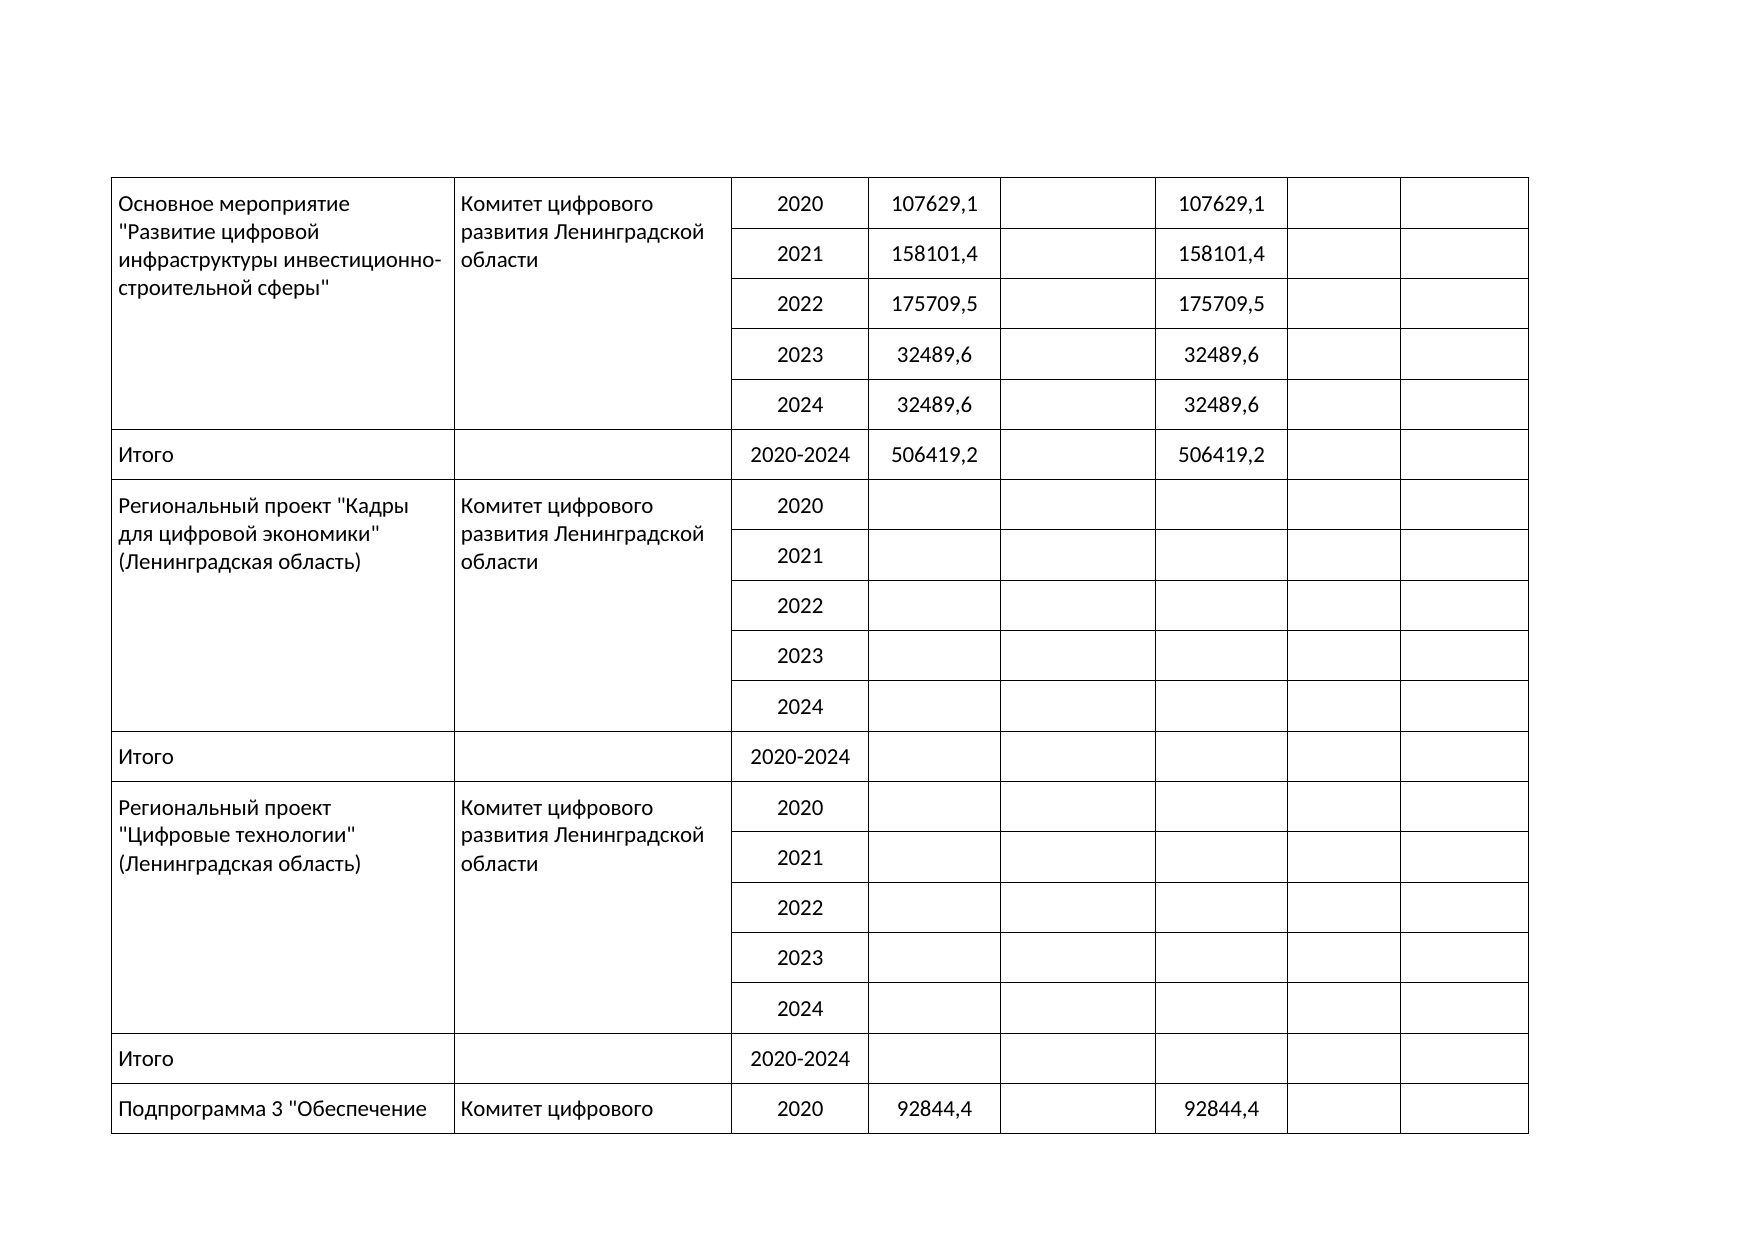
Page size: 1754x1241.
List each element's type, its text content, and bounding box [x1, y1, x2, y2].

table_cell [1001, 178, 1155, 227]
table_cell 2023 [732, 933, 868, 982]
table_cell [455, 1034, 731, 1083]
table_cell 2023 [732, 631, 868, 680]
table_cell 2021 [732, 229, 868, 278]
table_cell Итого [112, 430, 454, 479]
table_cell [1001, 229, 1155, 278]
table_cell 2021 [732, 530, 868, 580]
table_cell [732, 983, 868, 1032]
table_cell [1156, 933, 1287, 982]
table_cell [1001, 883, 1155, 932]
table_cell 506419,2 [1156, 430, 1287, 479]
table_cell 32489,6 [869, 329, 1000, 378]
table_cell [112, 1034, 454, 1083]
table_cell 32489,6 [1156, 380, 1287, 429]
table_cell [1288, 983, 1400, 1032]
table_cell [1288, 380, 1400, 429]
table_cell [1288, 279, 1400, 328]
table_cell Комитет цифрового развития Ленинградской области [455, 782, 731, 1032]
table_cell [1288, 430, 1400, 479]
table_cell 32489,6 [869, 380, 1000, 429]
table_cell Комитет цифрового развития Ленинградской области [455, 480, 731, 731]
table_cell [1288, 883, 1400, 932]
table_cell [1288, 229, 1400, 278]
table_cell [1401, 732, 1528, 781]
table_cell [1156, 883, 1287, 932]
table_cell [455, 732, 731, 781]
table_cell 2020 [732, 480, 868, 529]
table_cell [1001, 430, 1155, 479]
table_cell [869, 933, 1000, 982]
table_cell [1156, 681, 1287, 731]
table_cell [1001, 782, 1155, 831]
table_cell [1001, 681, 1155, 731]
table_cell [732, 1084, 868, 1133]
table_cell 158101,4 [1156, 229, 1287, 278]
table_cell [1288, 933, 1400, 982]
table_cell [869, 832, 1000, 882]
table_cell 2020 [732, 782, 868, 831]
table_cell 32489,6 [1156, 329, 1287, 378]
table_cell [1288, 631, 1400, 680]
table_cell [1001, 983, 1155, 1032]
table_cell [1401, 430, 1528, 479]
table_cell 175709,5 [1156, 279, 1287, 328]
table_cell [869, 732, 1000, 781]
table_cell [869, 883, 1000, 932]
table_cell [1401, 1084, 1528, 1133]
table_cell [455, 430, 731, 479]
table_cell [869, 480, 1000, 529]
table_cell [869, 581, 1000, 630]
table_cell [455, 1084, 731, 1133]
table_cell [1401, 581, 1528, 630]
table_cell [1401, 631, 1528, 680]
table_cell [1001, 480, 1155, 529]
table_cell 175709,5 [869, 279, 1000, 328]
table_cell 2022 [732, 279, 868, 328]
table_cell [1401, 782, 1528, 831]
table_cell Региональный проект "Цифровые технологии" (Ленинградская область) [112, 782, 454, 1032]
table_cell 2024 [732, 380, 868, 429]
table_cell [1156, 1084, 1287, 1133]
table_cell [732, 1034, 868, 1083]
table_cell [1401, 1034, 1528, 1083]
table_cell 158101,4 [869, 229, 1000, 278]
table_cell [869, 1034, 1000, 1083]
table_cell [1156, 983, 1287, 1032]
table_cell [1288, 832, 1400, 882]
table_cell [1156, 480, 1287, 529]
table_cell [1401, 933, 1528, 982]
table_cell [1001, 732, 1155, 781]
table_cell 2020-2024 [732, 430, 868, 479]
table_cell [1156, 782, 1287, 831]
table_cell [1001, 279, 1155, 328]
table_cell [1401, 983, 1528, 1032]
table_cell 2022 [732, 581, 868, 630]
table_cell [1288, 480, 1400, 529]
table_cell [1401, 883, 1528, 932]
table_cell [1001, 832, 1155, 882]
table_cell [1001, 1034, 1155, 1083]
table_cell [1001, 530, 1155, 580]
table_cell [1401, 530, 1528, 580]
table_cell [1288, 530, 1400, 580]
table_cell [1156, 631, 1287, 680]
table_cell [869, 782, 1000, 831]
table_cell [1288, 581, 1400, 630]
table_cell [1401, 279, 1528, 328]
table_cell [455, 178, 731, 429]
table_cell [1156, 732, 1287, 781]
table_cell [869, 530, 1000, 580]
table_cell 2023 [732, 329, 868, 378]
table_cell 2024 [732, 681, 868, 731]
table_cell [1288, 782, 1400, 831]
table_cell [1288, 329, 1400, 378]
table_cell Основное мероприятие "Развитие цифровой инфраструктуры инвестиционно-строительной сферы" [112, 178, 454, 429]
table_cell [1288, 178, 1400, 227]
table_cell [1001, 631, 1155, 680]
table_cell 2020 [732, 178, 868, 227]
table_cell [1288, 681, 1400, 731]
table_cell 107629,1 [1156, 178, 1287, 227]
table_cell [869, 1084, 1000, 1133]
table_cell [1156, 530, 1287, 580]
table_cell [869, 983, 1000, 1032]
table_cell Итого [112, 732, 454, 781]
table_cell [1156, 832, 1287, 882]
table_cell [1401, 380, 1528, 429]
table_cell [869, 631, 1000, 680]
table_cell [1401, 229, 1528, 278]
table_cell [1288, 732, 1400, 781]
table_cell [1156, 581, 1287, 630]
table_cell [1001, 581, 1155, 630]
table_cell [869, 681, 1000, 731]
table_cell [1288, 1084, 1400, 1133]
table_cell [1001, 933, 1155, 982]
table_cell [1401, 329, 1528, 378]
table_cell Региональный проект "Кадры для цифровой экономики" (Ленинградская область) [112, 480, 454, 731]
table_cell 2020-2024 [732, 732, 868, 781]
table_cell 107629,1 [869, 178, 1000, 227]
table_cell 2022 [732, 883, 868, 932]
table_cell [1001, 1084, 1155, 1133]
table_cell [1401, 178, 1528, 227]
table_cell 506419,2 [869, 430, 1000, 479]
table_cell [1401, 832, 1528, 882]
table_cell [1401, 681, 1528, 731]
table_cell [1001, 380, 1155, 429]
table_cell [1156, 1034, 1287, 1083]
table_cell 2021 [732, 832, 868, 882]
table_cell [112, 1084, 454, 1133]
table_cell [1001, 329, 1155, 378]
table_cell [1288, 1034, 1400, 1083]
table_cell [1401, 480, 1528, 529]
